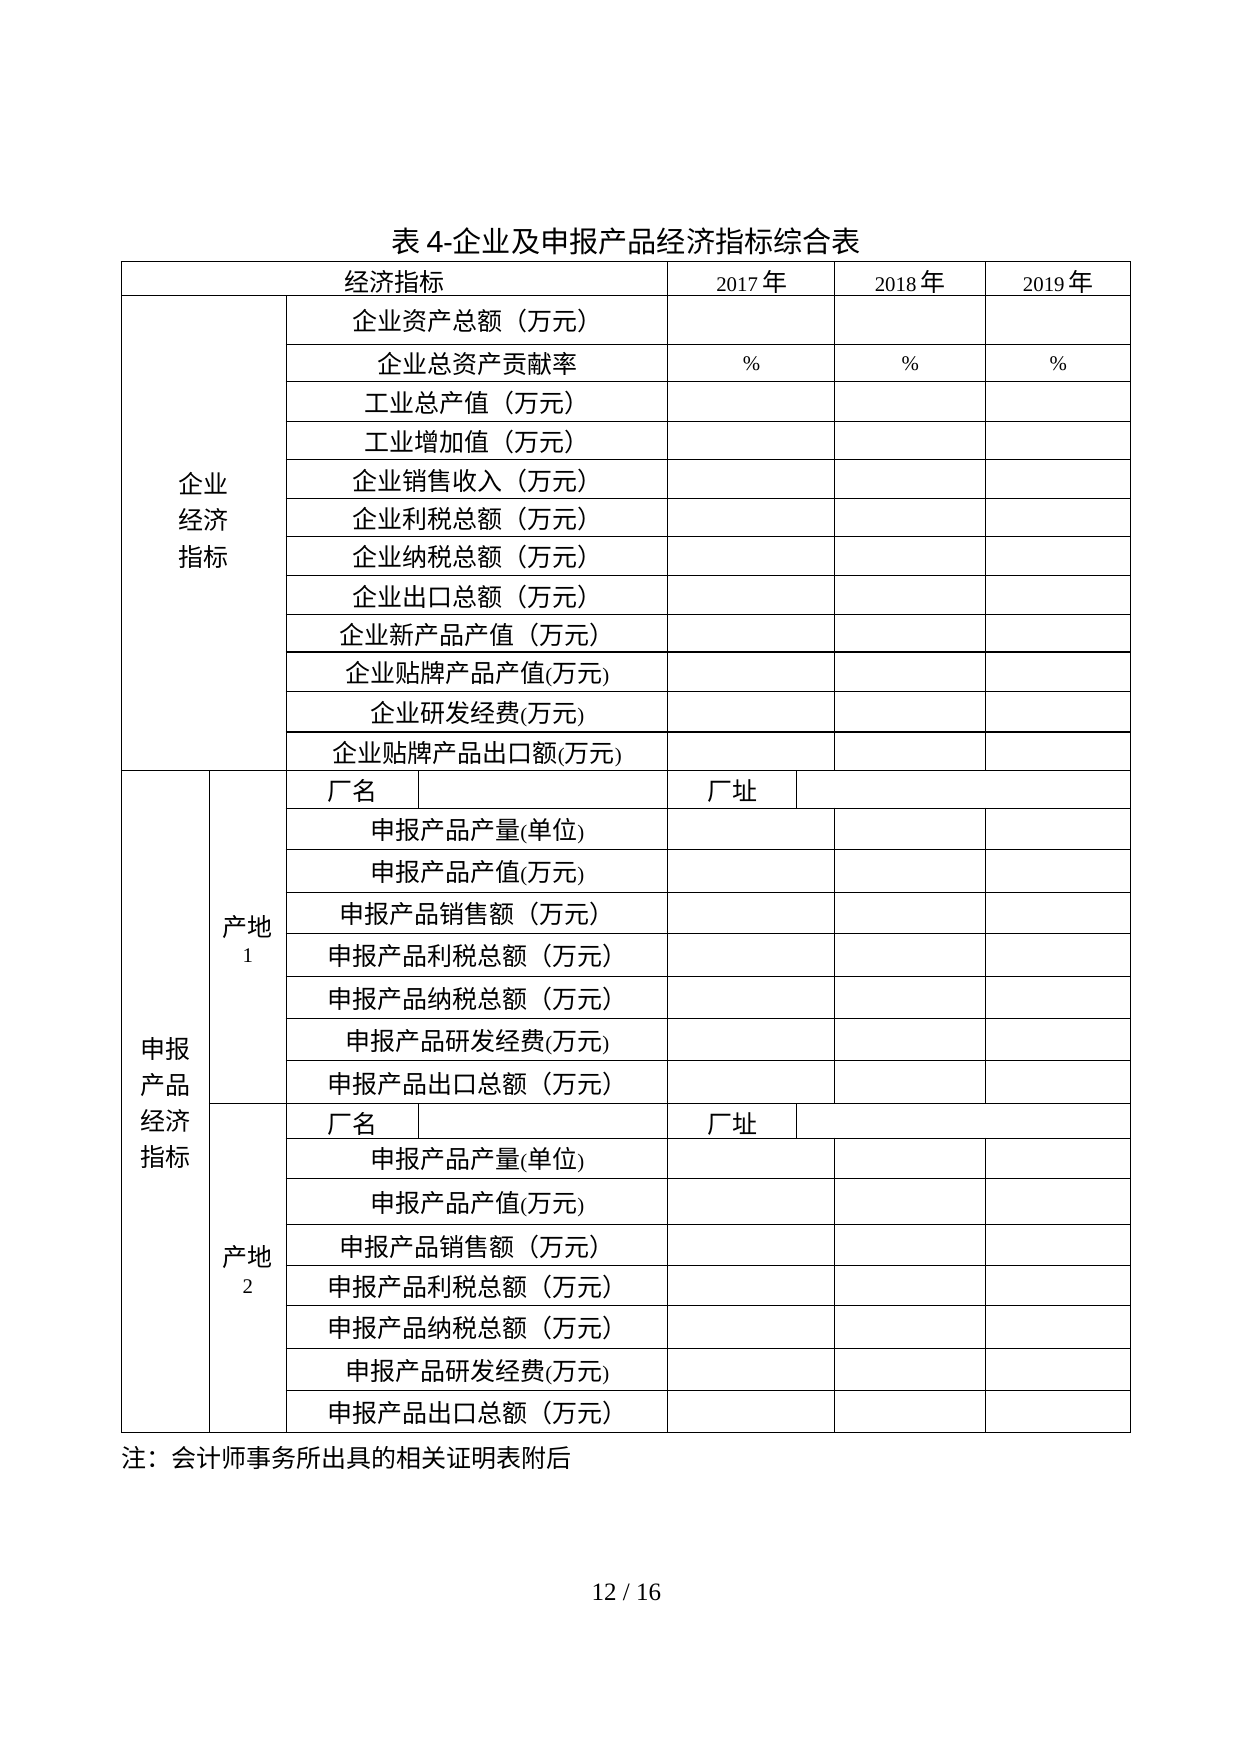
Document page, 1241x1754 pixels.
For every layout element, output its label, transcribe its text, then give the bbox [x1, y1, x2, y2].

table_cell [835, 1019, 985, 1060]
table_cell 申报产品研发经费(万元) [287, 1349, 667, 1390]
table_cell [668, 615, 834, 651]
table_cell [835, 1225, 985, 1265]
text 表4-企业及申报产品经济指标综合表 [165, 218, 1087, 261]
table_cell 申报产品销售额（万元） [287, 1225, 667, 1265]
table_cell 企业研发经费(万元) [287, 692, 667, 731]
table_cell [835, 615, 985, 651]
table_cell [986, 1061, 1130, 1103]
table_cell 工业增加值（万元） [287, 422, 667, 459]
table_cell 企业纳税总额（万元） [287, 537, 667, 575]
table_cell [835, 460, 985, 498]
table_cell [835, 1266, 985, 1305]
table_cell [668, 422, 834, 459]
table_header 2019年 [986, 262, 1130, 295]
table_cell 企业利税总额（万元） [287, 499, 667, 536]
table_cell 申报产品产值(万元) [287, 850, 667, 892]
table_cell [986, 893, 1130, 933]
table_cell 申报产品出口总额（万元） [287, 1391, 667, 1432]
table_cell 企业销售收入（万元） [287, 460, 667, 498]
table_cell [797, 771, 1130, 807]
table_cell [835, 422, 985, 459]
table_cell [668, 1349, 834, 1390]
table_cell 申报产品利税总额（万元） [287, 934, 667, 976]
table_cell 企业贴牌产品出口额(万元) [287, 733, 667, 770]
text 注：会计师事务所出具的相关证明表附后 [58, 1433, 1087, 1475]
table_cell [986, 1225, 1130, 1265]
table_cell [835, 576, 985, 614]
table_cell [835, 296, 985, 343]
table_cell 企业出口总额（万元） [287, 576, 667, 614]
table_cell [835, 1139, 985, 1177]
table_cell [986, 615, 1130, 651]
table_cell [986, 1391, 1130, 1432]
table_cell [835, 653, 985, 691]
table_cell [419, 1104, 667, 1137]
table_cell [986, 1019, 1130, 1060]
table_cell [668, 1061, 834, 1103]
table_cell [986, 1179, 1130, 1224]
table_cell [668, 382, 834, 421]
table_cell 企业 经济 指标 [122, 296, 286, 770]
table_cell [419, 771, 667, 807]
table_cell [986, 977, 1130, 1018]
table_cell [986, 809, 1130, 849]
table_cell [835, 537, 985, 575]
table_cell [986, 692, 1130, 731]
table_cell 企业总资产贡献率 [287, 345, 667, 381]
table_cell % [668, 345, 834, 381]
table_cell 申报产品研发经费(万元) [287, 1019, 667, 1060]
table_cell [668, 653, 834, 691]
table_cell [668, 537, 834, 575]
table_cell [835, 1179, 985, 1224]
table_cell [668, 893, 834, 933]
table_cell [835, 893, 985, 933]
table_cell 厂址 [668, 1104, 796, 1137]
table_cell [668, 576, 834, 614]
table_cell [986, 1139, 1130, 1177]
table_cell % [986, 345, 1130, 381]
table_cell 申报产品产值(万元) [287, 1179, 667, 1224]
table_cell [986, 382, 1130, 421]
table_header 2018年 [835, 262, 985, 295]
table_cell [835, 499, 985, 536]
table_cell [668, 977, 834, 1018]
table_cell [986, 850, 1130, 892]
table_cell [986, 460, 1130, 498]
table_cell 工业总产值（万元） [287, 382, 667, 421]
table_cell [986, 576, 1130, 614]
table_cell [668, 1306, 834, 1348]
table_cell [986, 653, 1130, 691]
table_cell [986, 733, 1130, 770]
table_cell 申报产品产量(单位) [287, 1139, 667, 1177]
table_cell [835, 977, 985, 1018]
table_cell [668, 1391, 834, 1432]
table_cell [986, 1266, 1130, 1305]
table_cell [986, 537, 1130, 575]
table_cell [986, 1306, 1130, 1348]
table_cell [986, 934, 1130, 976]
table_cell [835, 733, 985, 770]
table_cell [668, 934, 834, 976]
table_cell [835, 809, 985, 849]
table_cell [986, 1349, 1130, 1390]
table_cell 申报产品经济指标 [122, 771, 209, 1432]
table_cell [668, 499, 834, 536]
table_cell [835, 1306, 985, 1348]
table_cell [986, 499, 1130, 536]
table_cell [835, 382, 985, 421]
table_cell 申报产品利税总额（万元） [287, 1266, 667, 1305]
table_cell [835, 850, 985, 892]
table_cell 申报产品销售额（万元） [287, 893, 667, 933]
table_header 2017年 [668, 262, 834, 295]
table_cell [835, 692, 985, 731]
table_cell [835, 934, 985, 976]
table_cell 厂名 [287, 771, 418, 807]
table_cell [668, 1139, 834, 1177]
table_cell [668, 296, 834, 343]
table_cell [668, 460, 834, 498]
table_cell 企业新产品产值（万元） [287, 615, 667, 651]
table_cell [668, 809, 834, 849]
table_cell [797, 1104, 1130, 1137]
table_cell 厂址 [668, 771, 796, 807]
table_cell [668, 1019, 834, 1060]
table_cell [835, 1391, 985, 1432]
table_cell 申报产品出口总额（万元） [287, 1061, 667, 1103]
table_header 经济指标 [122, 262, 667, 295]
table_cell 申报产品纳税总额（万元） [287, 977, 667, 1018]
table_cell [835, 1349, 985, 1390]
table_cell 产地2 [210, 1104, 286, 1432]
table_cell 申报产品产量(单位) [287, 809, 667, 849]
table_cell [668, 1225, 834, 1265]
table_cell [668, 692, 834, 731]
table_cell [668, 733, 834, 770]
table_cell [668, 1179, 834, 1224]
table_cell 产地1 [210, 771, 286, 1103]
table_cell 申报产品纳税总额（万元） [287, 1306, 667, 1348]
table_cell [986, 422, 1130, 459]
table_cell [986, 296, 1130, 343]
table_cell % [835, 345, 985, 381]
table_cell 企业资产总额（万元） [287, 296, 667, 343]
table_cell 企业贴牌产品产值(万元) [287, 653, 667, 691]
table_cell [668, 1266, 834, 1305]
table_cell [668, 850, 834, 892]
table_cell 厂名 [287, 1104, 418, 1137]
table_cell [835, 1061, 985, 1103]
